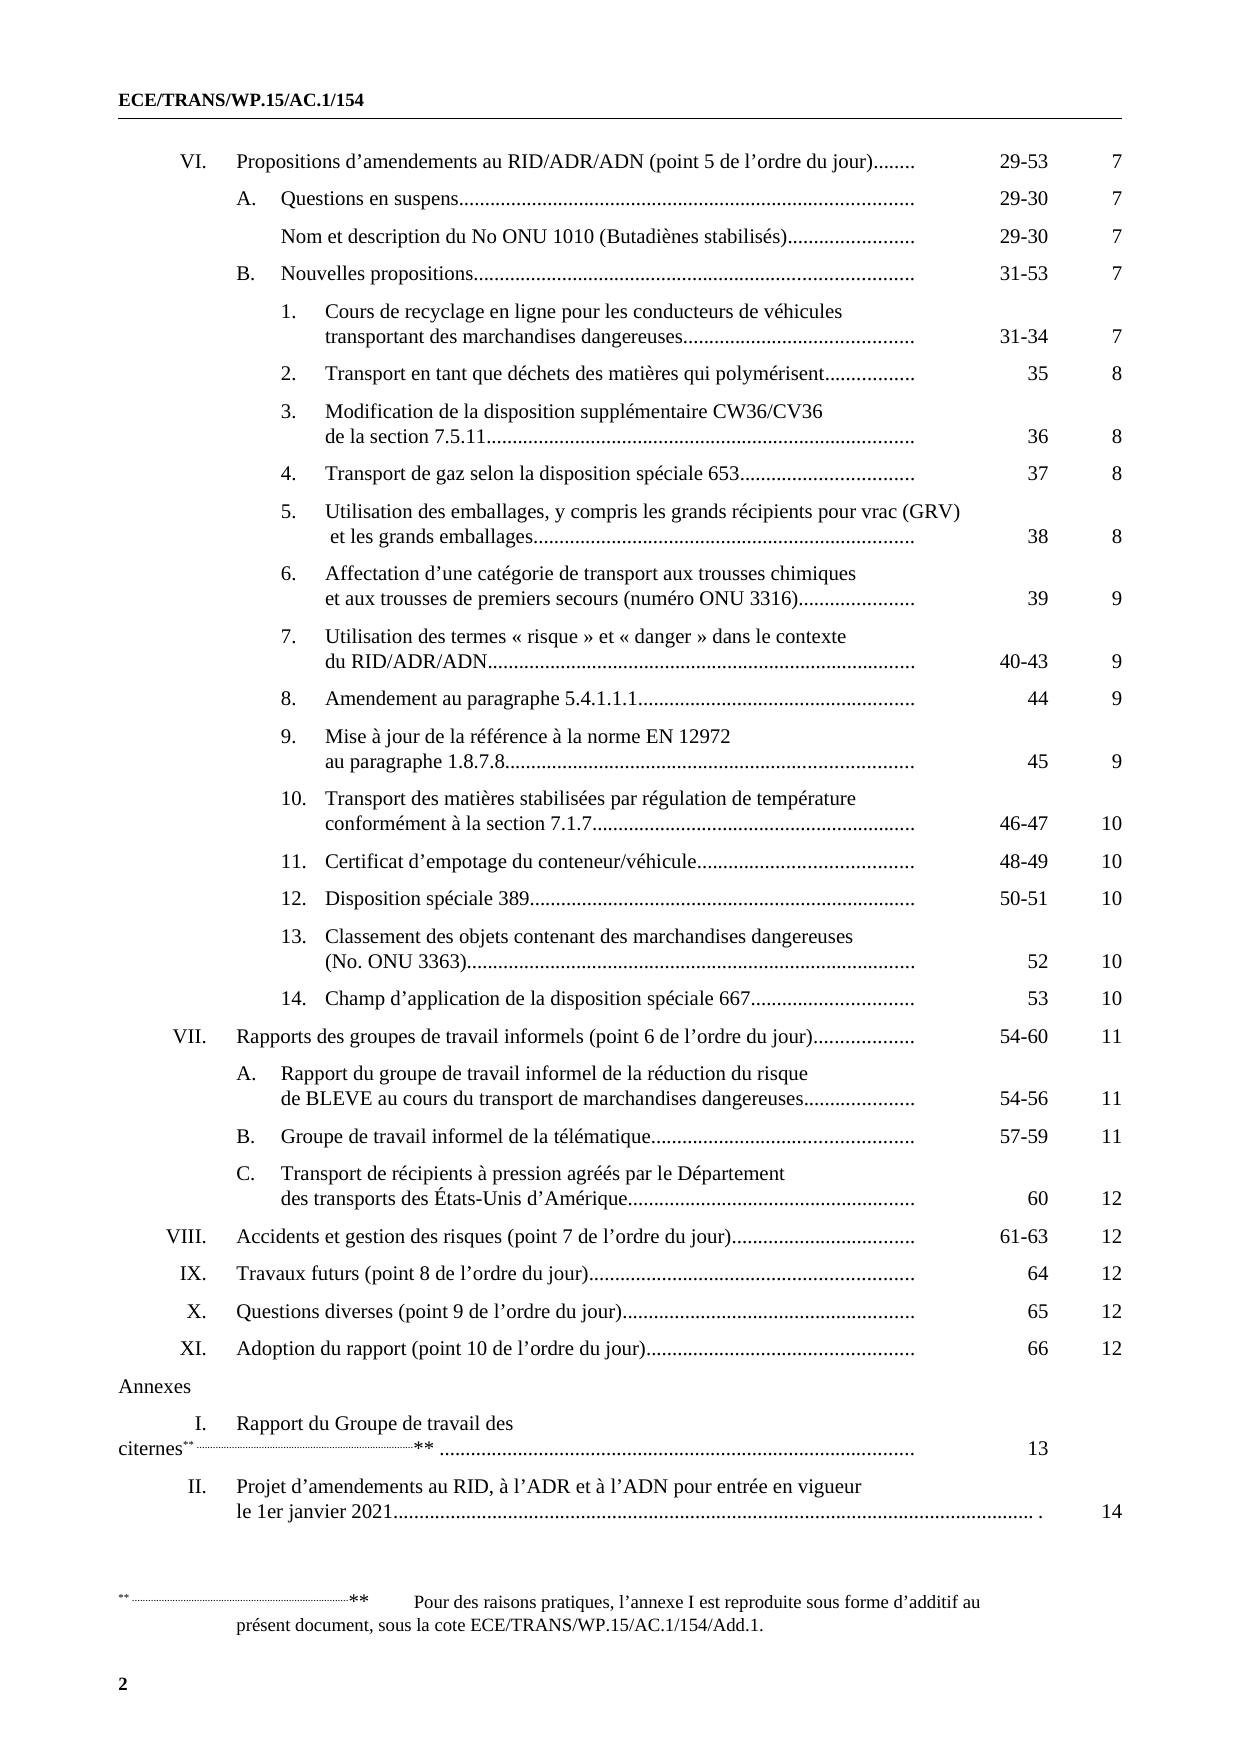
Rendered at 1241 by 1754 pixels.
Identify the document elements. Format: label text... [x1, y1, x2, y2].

text Annexes [118, 1373, 1122, 1398]
text VII. Rapports des groupes de travail informels (point 6 de l’ordre du jour) 54-60 11 [118, 1023, 1122, 1048]
text 13. Classement des objets contenant des marchandises dangereuses (No. ONU 3363) 52 10 [281, 923, 1122, 973]
text 5. Utilisation des emballages, y compris les grands récipients pour vrac (GRV) et les grands emballages 38 8 [281, 498, 1122, 548]
text 9. Mise à jour de la référence à la norme EN 12972 au paragraphe 1.8.7.8 45 9 [281, 723, 1122, 773]
text VIII. Accidents et gestion des risques (point 7 de l’ordre du jour) 61-63 12 [118, 1223, 1122, 1248]
text 8. Amendement au paragraphe 5.4.1.1.1 44 9 [281, 685, 1122, 710]
text Nom et description du No ONU 1010 (Butadiènes stabilisés) 29-30 7 [281, 223, 1122, 248]
text 7. Utilisation des termes « risque » et « danger » dans le contexte du RID/ADR/ADN 40-43 9 [281, 623, 1122, 673]
text 3. Modification de la disposition supplémentaire CW36/CV36 de la section 7.5.11 36 8 [281, 398, 1122, 448]
text 1. Cours de recyclage en ligne pour les conducteurs de véhicules transportant des marchandises dangereuses 31-34 7 [281, 298, 1122, 348]
text XI. Adoption du rapport (point 10 de l’ordre du jour) 66 12 [118, 1335, 1122, 1360]
text B. Groupe de travail informel de la télématique 57-59 11 [236, 1123, 1122, 1148]
text II. Projet d’amendements au RID, à l’ADR et à l’ADN pour entrée en vigueur le 1er janvier 2021........................................................................................................................... . 14 [118, 1473, 1122, 1523]
text 4. Transport de gaz selon la disposition spéciale 653 37 8 [281, 460, 1122, 485]
text VI. Propositions d’amendements au RID/ADR/ADN (point 5 de l’ordre du jour) 29-53 7 [118, 148, 1122, 173]
text 14. Champ d’application de la disposition spéciale 667 53 10 [281, 985, 1122, 1010]
text B. Nouvelles propositions 31-53 7 [236, 260, 1122, 285]
text A. Questions en suspens 29-30 7 [236, 185, 1122, 210]
text 2. Transport en tant que déchets des matières qui polymérisent 35 8 [281, 360, 1122, 385]
text A. Rapport du groupe de travail informel de la réduction du risque de BLEVE au cours du transport de marchandises dangereuses 54-56 11 [236, 1060, 1122, 1110]
text I. Rapport du Groupe de travail des citernes** ................................................................................ 13 [118, 1410, 1122, 1460]
text C. Transport de récipients à pression agréés par le Département des transports des États-Unis d’Amérique 60 12 [236, 1160, 1122, 1210]
text X. Questions diverses (point 9 de l’ordre du jour) 65 12 [118, 1298, 1122, 1323]
text 6. Affectation d’une catégorie de transport aux trousses chimiques et aux trousses de premiers secours (numéro ONU 3316) 39 9 [281, 560, 1122, 610]
text 12. Disposition spéciale 389 50-51 10 [281, 885, 1122, 910]
text 11. Certificat d’empotage du conteneur/véhicule 48-49 10 [281, 848, 1122, 873]
text 10. Transport des matières stabilisées par régulation de température conformément à la section 7.1.7 46-47 10 [281, 785, 1122, 835]
text IX. Travaux futurs (point 8 de l’ordre du jour) 64 12 [118, 1260, 1122, 1285]
